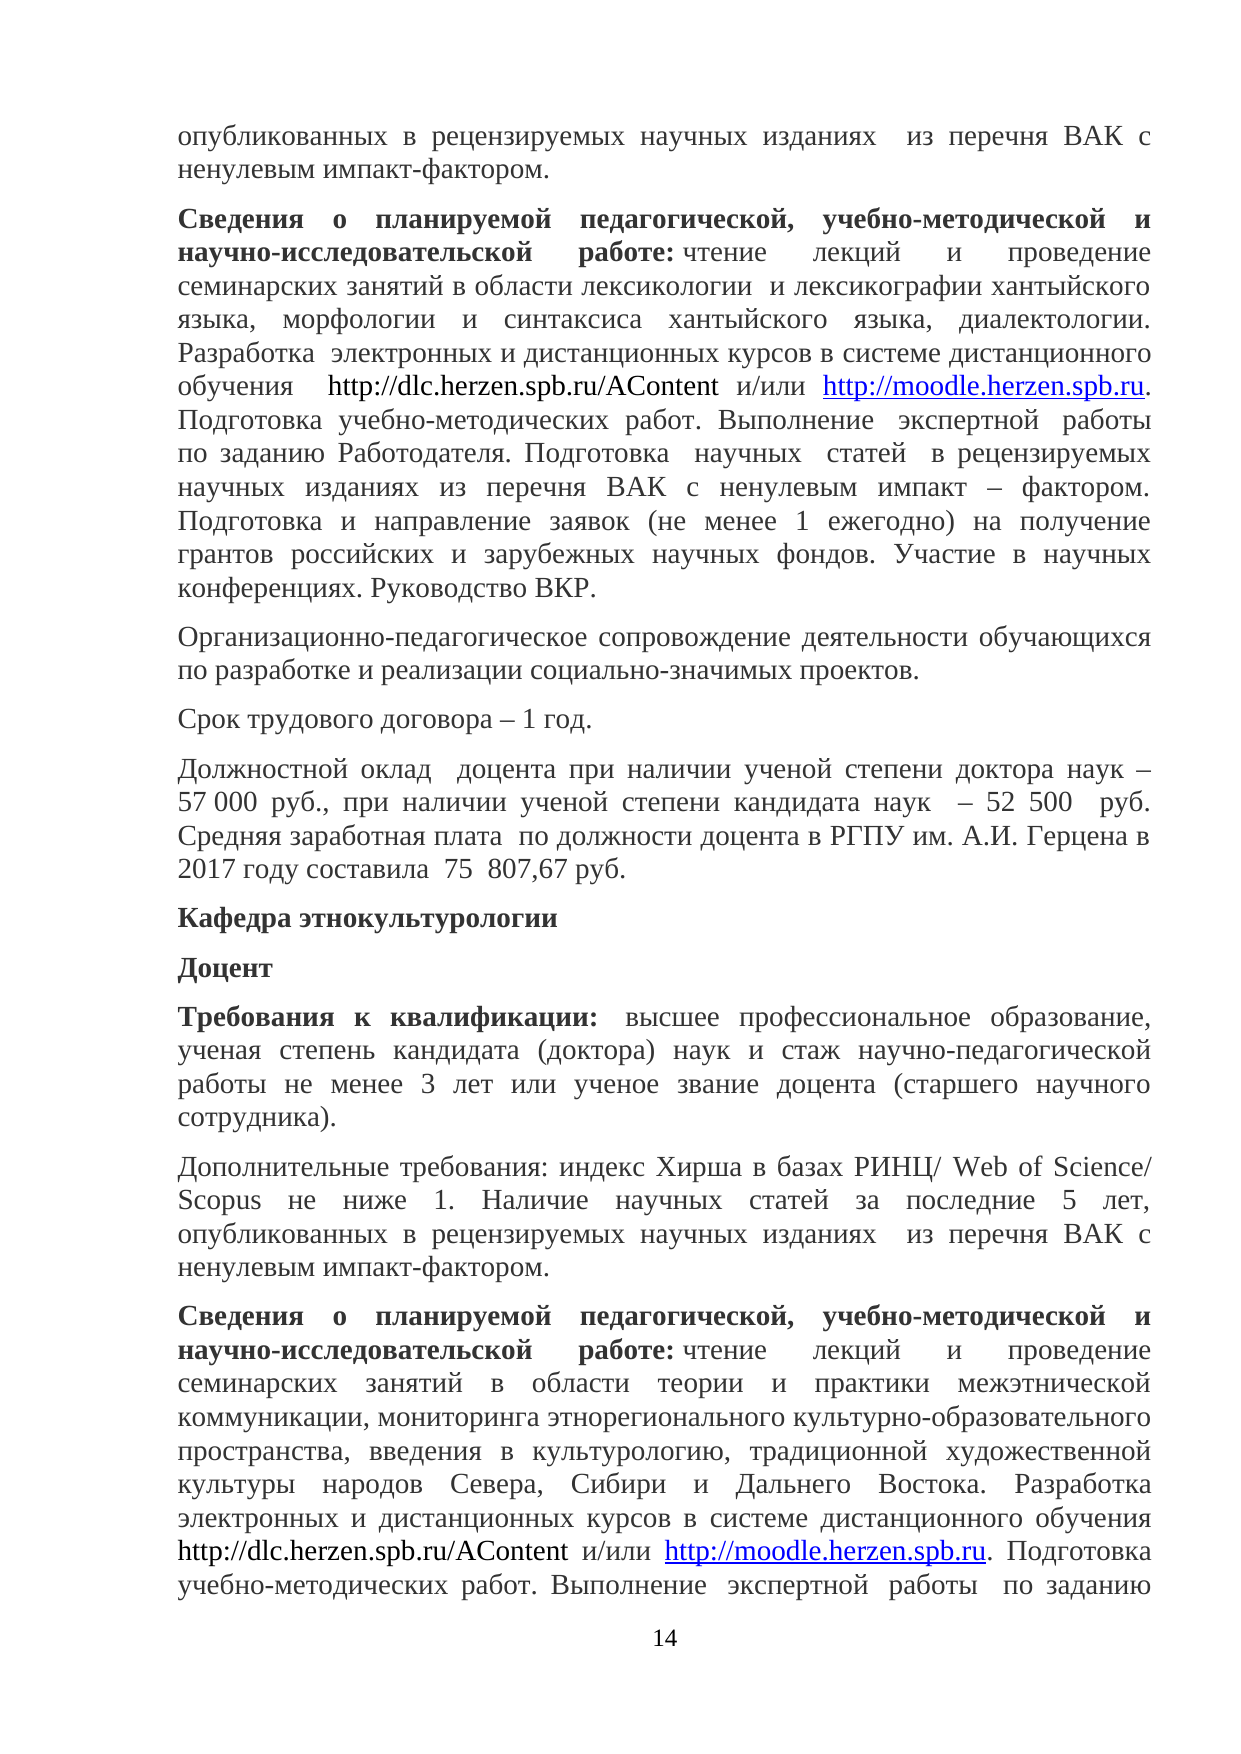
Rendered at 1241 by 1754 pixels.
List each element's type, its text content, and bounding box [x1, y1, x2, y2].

text Кафедра этнокультурологии [177, 901, 1152, 934]
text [177, 1298, 1152, 1600]
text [177, 118, 1152, 185]
text Организационно-педагогическое сопровождение деятельности обучающихся по разработке и реализации социально-значимых проектов. [177, 619, 1152, 686]
text Срок трудового договора – 1 год. [177, 702, 1152, 735]
text Требования к квалификации: высшее профессиональное образование, ученая степень кандидата (доктора) наук и стаж научно-педагогической работы не менее 3 лет или ученое звание доцента (старшего научного сотрудника). [177, 999, 1152, 1133]
text Должностной оклад доцента при наличии ученой степени доктора наук – 57 000 руб., при наличии ученой степени кандидата наук – 52 500 руб. Средняя заработная плата по должности доцента в РГПУ им. А.И. Герцена в 2017 году составила 75 807,67 руб. [177, 751, 1152, 885]
text Сведения о планируемой педагогической, учебно-методической и научно-исследовательской работе: чтение лекций и проведение семинарских занятий в области лексикологии и лексикографии хантыйского языка, морфологии и синтаксиса хантыйского языка, диалектологии. Разработка электронных и дистанционных курсов в системе дистанционного обучения http://dlc.herzen.spb.ru/AContent и/или http://moodle.herzen.spb.ru. Подготовка учебно-методических работ. Выполнение экспертной работы по заданию Работодателя. Подготовка научных статей в рецензируемых научных изданиях из перечня ВАК с ненулевым импакт – фактором. Подготовка и направление заявок (не менее 1 ежегодно) на получение грантов российских и зарубежных научных фондов. Участие в научных конференциях. Руководство ВКР. [177, 201, 1152, 603]
text Доцент [177, 950, 1152, 983]
